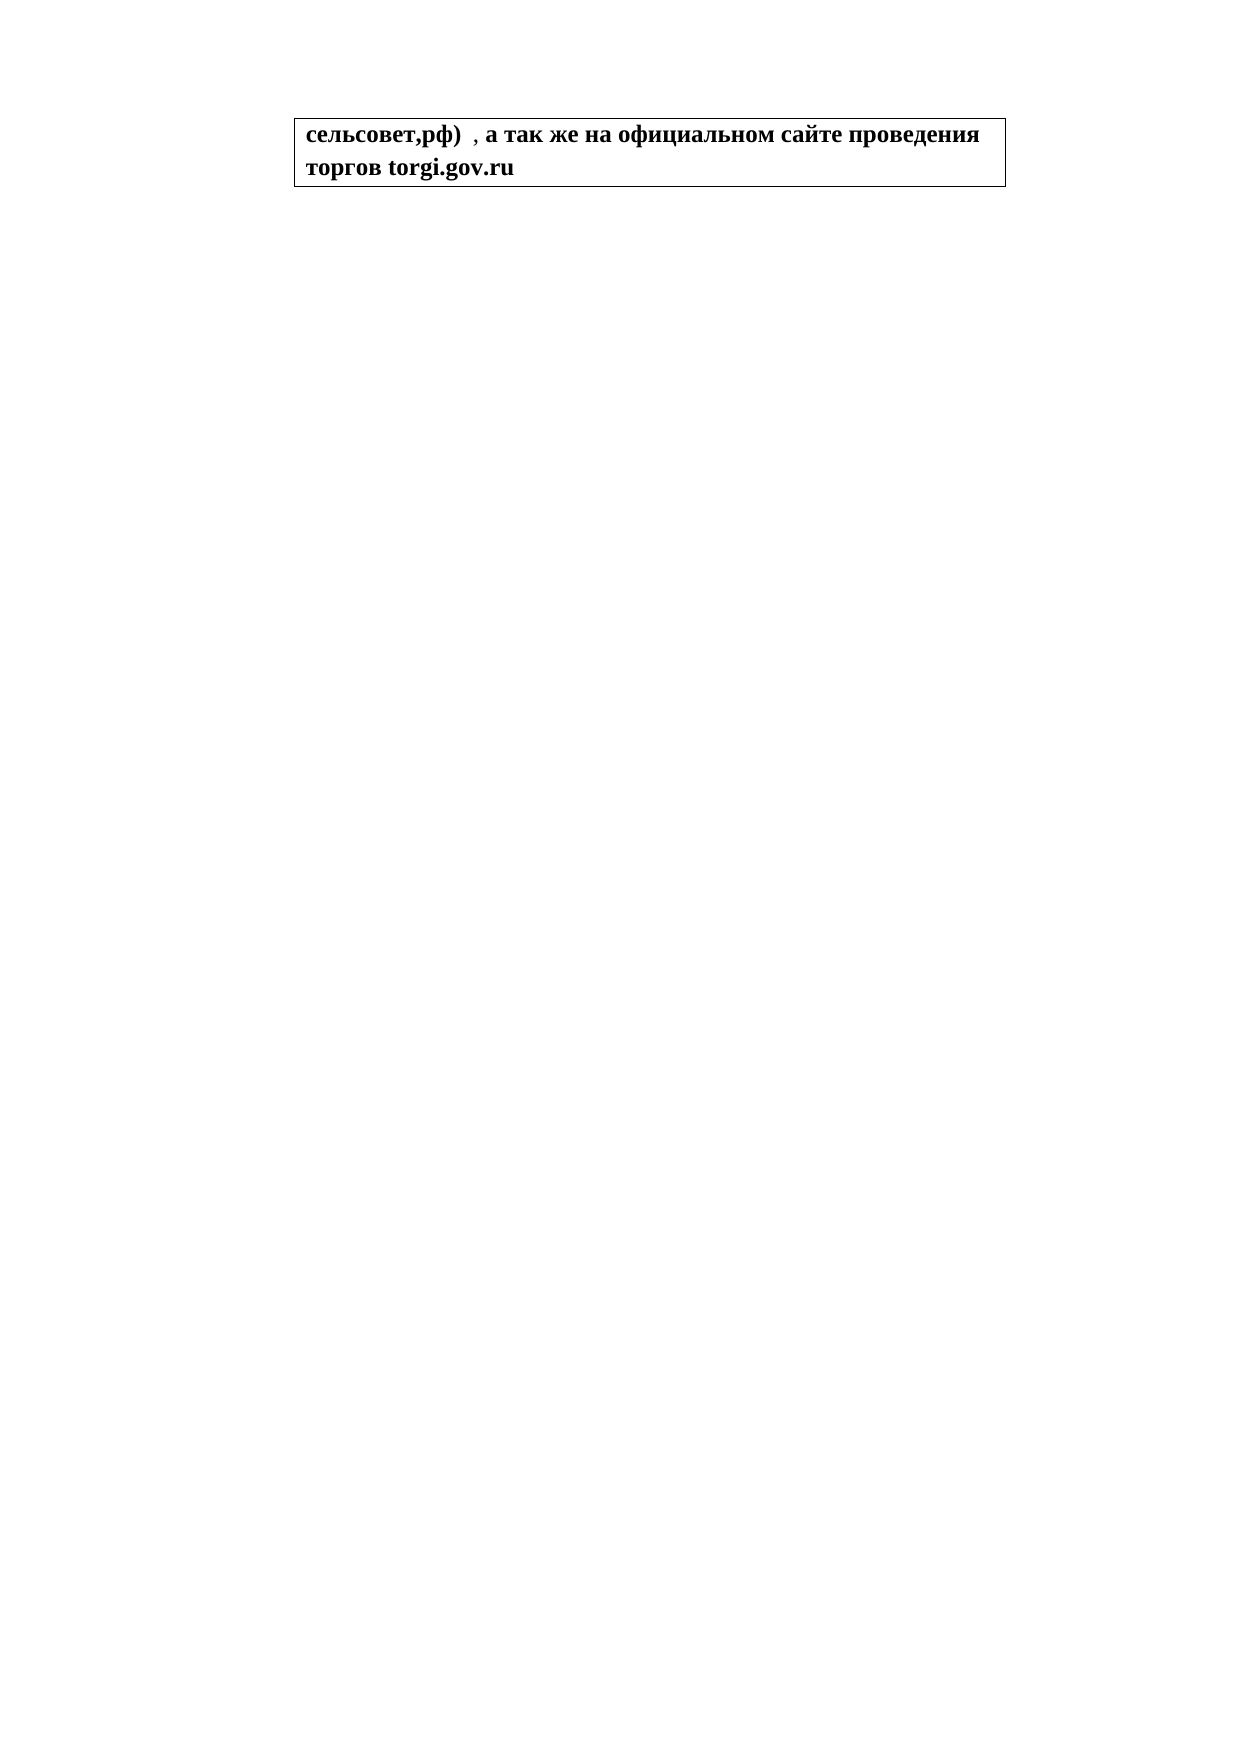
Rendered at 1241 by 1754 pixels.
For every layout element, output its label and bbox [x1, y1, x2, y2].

table_cell [295, 119, 1005, 186]
